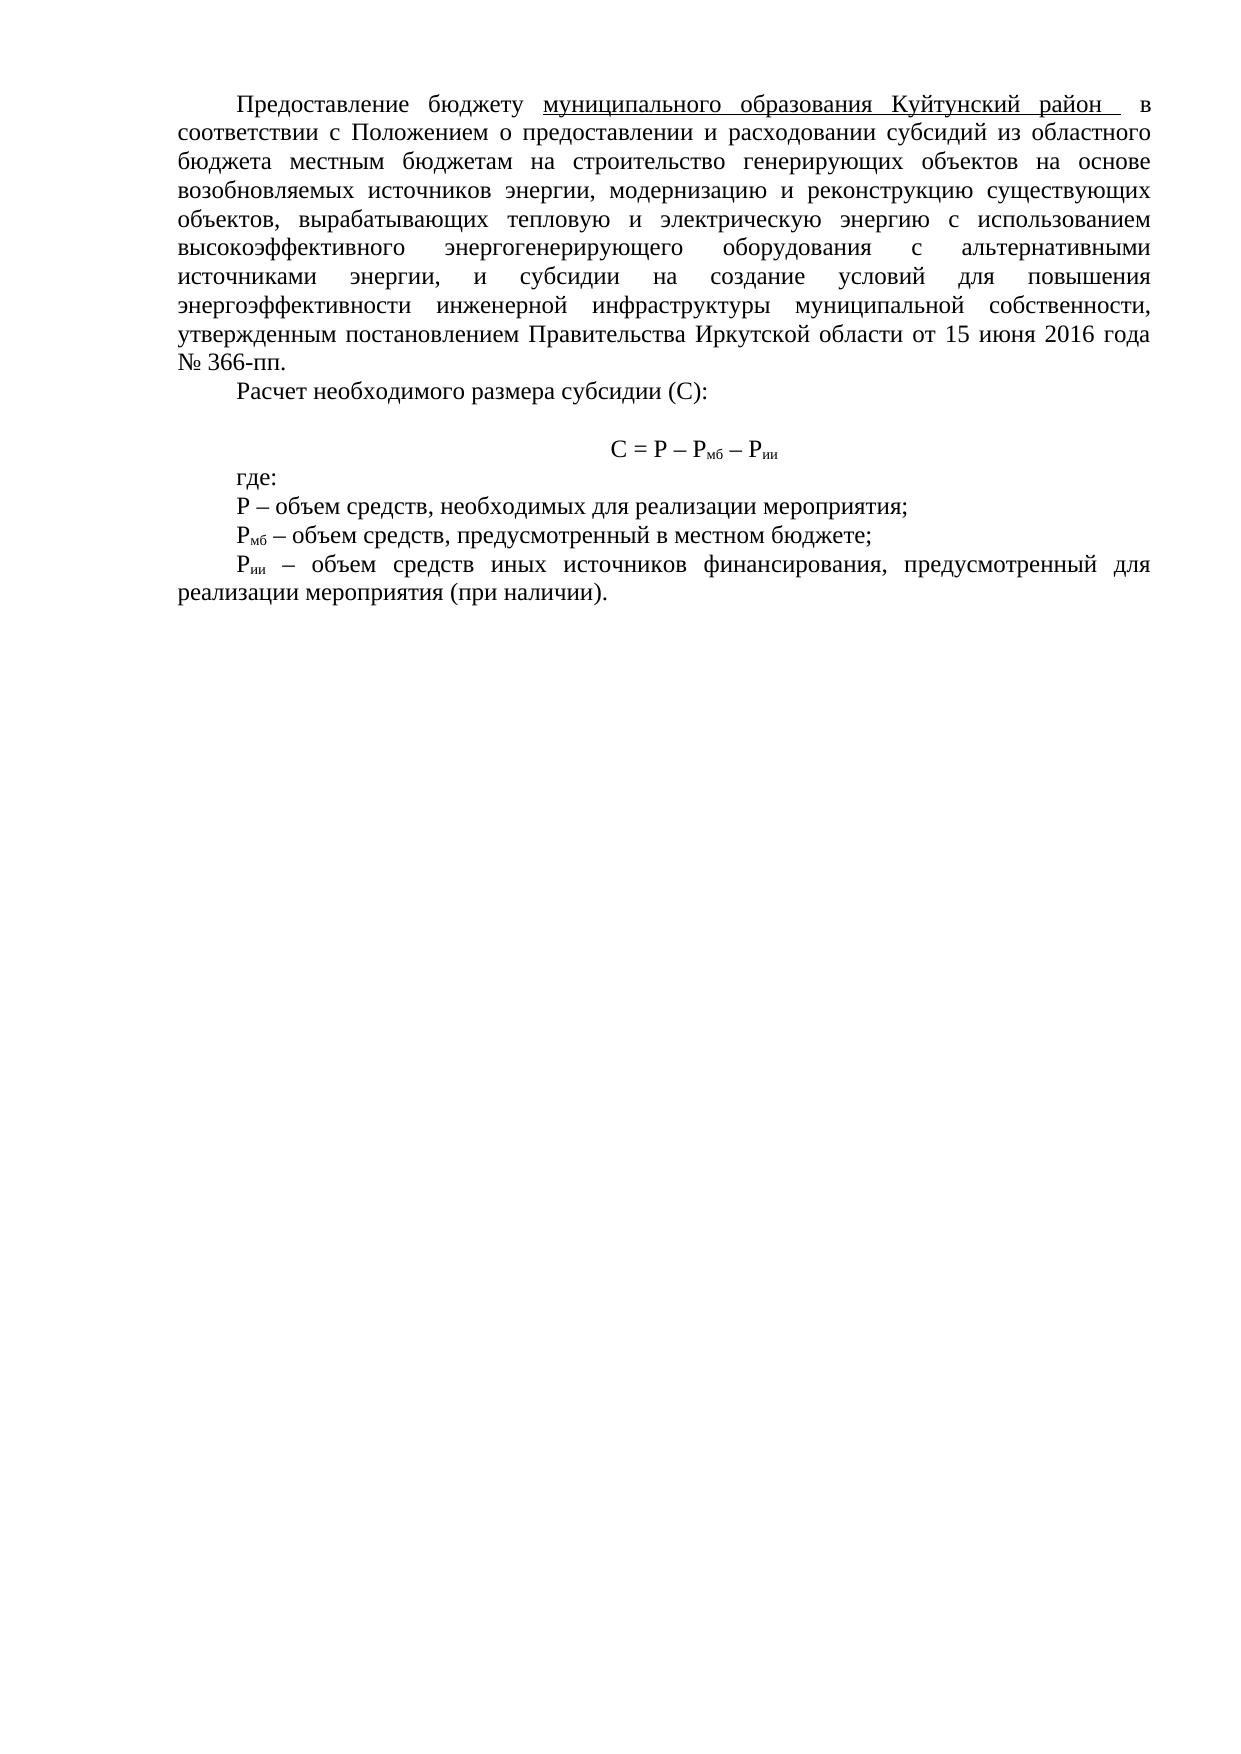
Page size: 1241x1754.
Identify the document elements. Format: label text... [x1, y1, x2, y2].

text Р – объем средств, необходимых для реализации мероприятия; [177, 491, 1152, 520]
text Расчет необходимого размера субсидии (С): [177, 376, 1152, 405]
text где: [177, 462, 1152, 491]
text Рии – объем средств иных источников финансирования, предусмотренный для реализации мероприятия (при наличии). [177, 549, 1152, 606]
text Рмб – объем средств, предусмотренный в местном бюджете; [177, 520, 1152, 549]
text Предоставление бюджету муниципального образования Куйтунский район в соответствии с Положением о предоставлении и расходовании субсидий из областного бюджета местным бюджетам на строительство генерирующих объектов на основе возобновляемых источников энергии, модернизацию и реконструкцию существующих объектов, вырабатывающих тепловую и электрическую энергию с использованием высокоэффективного энергогенерирующего оборудования с альтернативными источниками энергии, и субсидии на создание условий для повышения энергоэффективности инженерной инфраструктуры муниципальной собственности, утвержденным постановлением Правительства Иркутской области от 15 июня 2016 года № 366-пп. [177, 89, 1152, 376]
text С = Р – Рмб – Рии [177, 434, 1152, 462]
